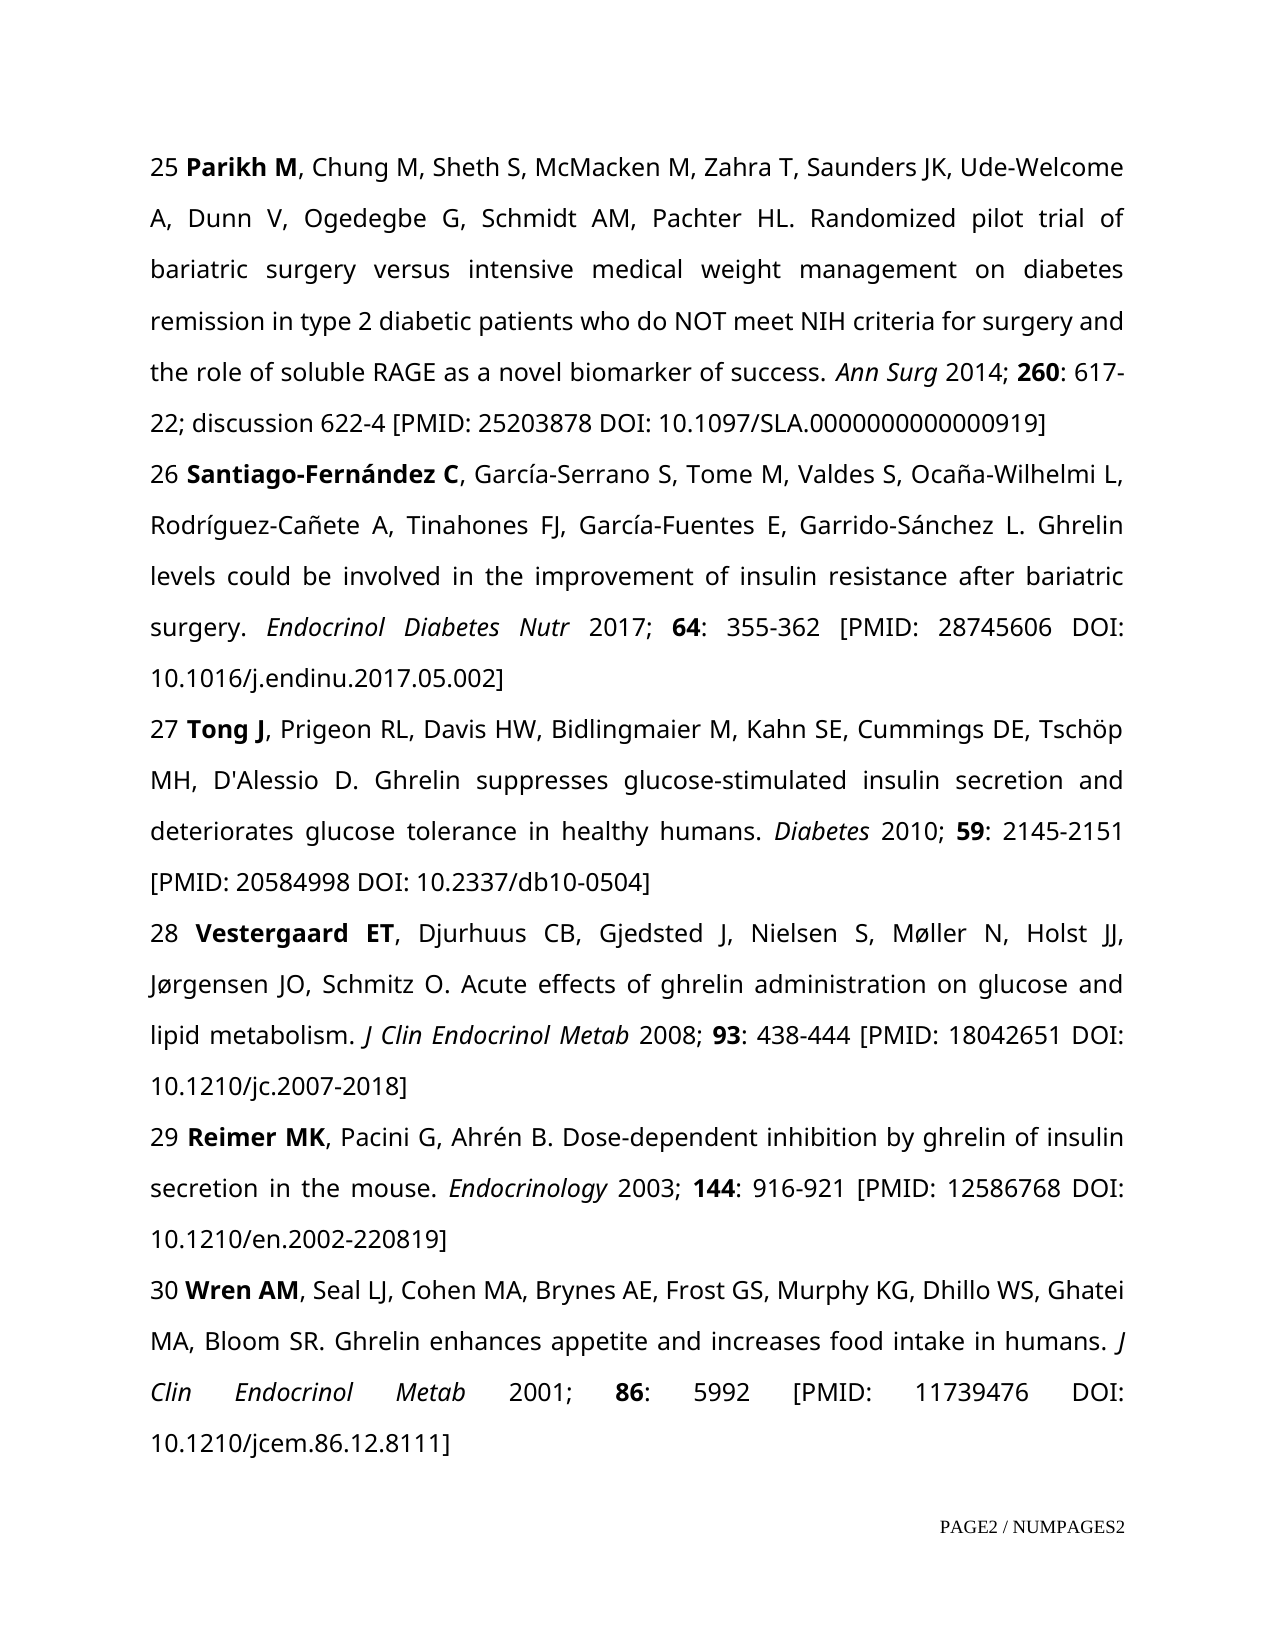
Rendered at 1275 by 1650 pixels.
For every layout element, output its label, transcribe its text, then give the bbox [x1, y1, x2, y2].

text 30 Wren AM, Seal LJ, Cohen MA, Brynes AE, Frost GS, Murphy KG, Dhillo WS, Ghatei MA, Bloom SR. Ghrelin enhances appetite and increases food intake in humans. J Clin Endocrinol Metab 2001; 86: 5992 [PMID: 11739476 DOI: 10.1210/jcem.86.12.8111] [150, 1273, 1125, 1460]
text 27 Tong J, Prigeon RL, Davis HW, Bidlingmaier M, Kahn SE, Cummings DE, Tschöp MH, D'Alessio D. Ghrelin suppresses glucose-stimulated insulin secretion and deteriorates glucose tolerance in healthy humans. Diabetes 2010; 59: 2145-2151 [PMID: 20584998 DOI: 10.2337/db10-0504] [150, 711, 1125, 899]
text 28 Vestergaard ET, Djurhuus CB, Gjedsted J, Nielsen S, Møller N, Holst JJ, Jørgensen JO, Schmitz O. Acute effects of ghrelin administration on glucose and lipid metabolism. J Clin Endocrinol Metab 2008; 93: 438-444 [PMID: 18042651 DOI: 10.1210/jc.2007-2018] [150, 916, 1125, 1103]
text 26 Santiago-Fernández C, García-Serrano S, Tome M, Valdes S, Ocaña-Wilhelmi L, Rodríguez-Cañete A, Tinahones FJ, García-Fuentes E, Garrido-Sánchez L. Ghrelin levels could be involved in the improvement of insulin resistance after bariatric surgery. Endocrinol Diabetes Nutr 2017; 64: 355-362 [PMID: 28745606 DOI: 10.1016/j.endinu.2017.05.002] [150, 456, 1125, 694]
text 29 Reimer MK, Pacini G, Ahrén B. Dose-dependent inhibition by ghrelin of insulin secretion in the mouse. Endocrinology 2003; 144: 916-921 [PMID: 12586768 DOI: 10.1210/en.2002-220819] [150, 1120, 1125, 1256]
text 25 Parikh M, Chung M, Sheth S, McMacken M, Zahra T, Saunders JK, Ude-Welcome A, Dunn V, Ogedegbe G, Schmidt AM, Pachter HL. Randomized pilot trial of bariatric surgery versus intensive medical weight management on diabetes remission in type 2 diabetic patients who do NOT meet NIH criteria for surgery and the role of soluble RAGE as a novel biomarker of success. Ann Surg 2014; 260: 617-22; discussion 622-4 [PMID: 25203878 DOI: 10.1097/SLA.0000000000000919] [150, 150, 1125, 439]
